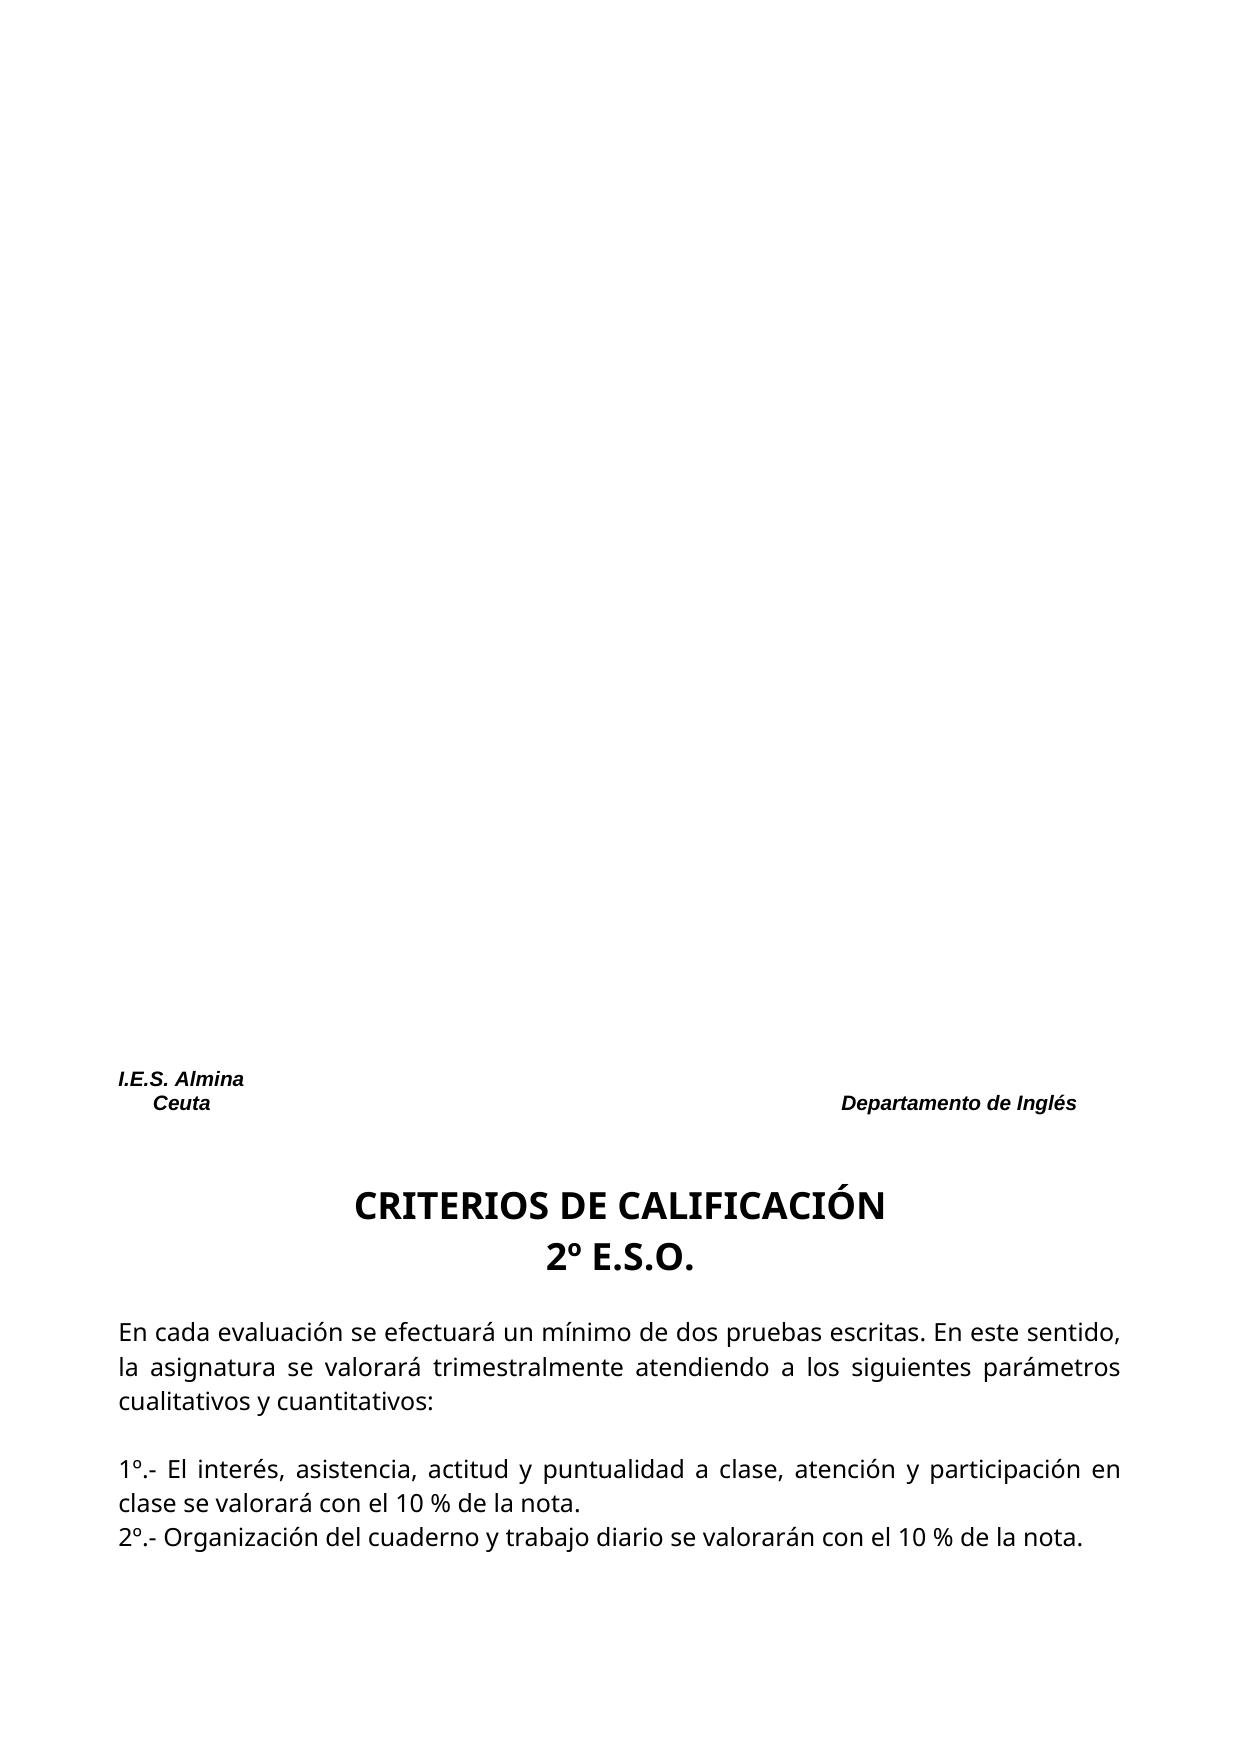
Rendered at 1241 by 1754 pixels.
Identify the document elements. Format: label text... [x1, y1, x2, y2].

text Ceuta Departamento de Inglés [118, 1091, 1122, 1115]
subtitle CRITERIOS DE CALIFICACIÓN [118, 1179, 1122, 1230]
subtitle 2º E.S.O. [118, 1230, 1122, 1281]
text 2º.- Organización del cuaderno y trabajo diario se valorarán con el 10 % de la nota. [118, 1519, 1122, 1553]
text I.E.S. Almina [118, 1067, 1122, 1091]
text En cada evaluación se efectuará un mínimo de dos pruebas escritas. En este sentido, la asignatura se valorará trimestralmente atendiendo a los siguientes parámetros cualitativos y cuantitativos: [118, 1315, 1122, 1417]
text 1º.- El interés, asistencia, actitud y puntualidad a clase, atención y participación en clase se valorará con el 10 % de la nota. [118, 1451, 1122, 1519]
